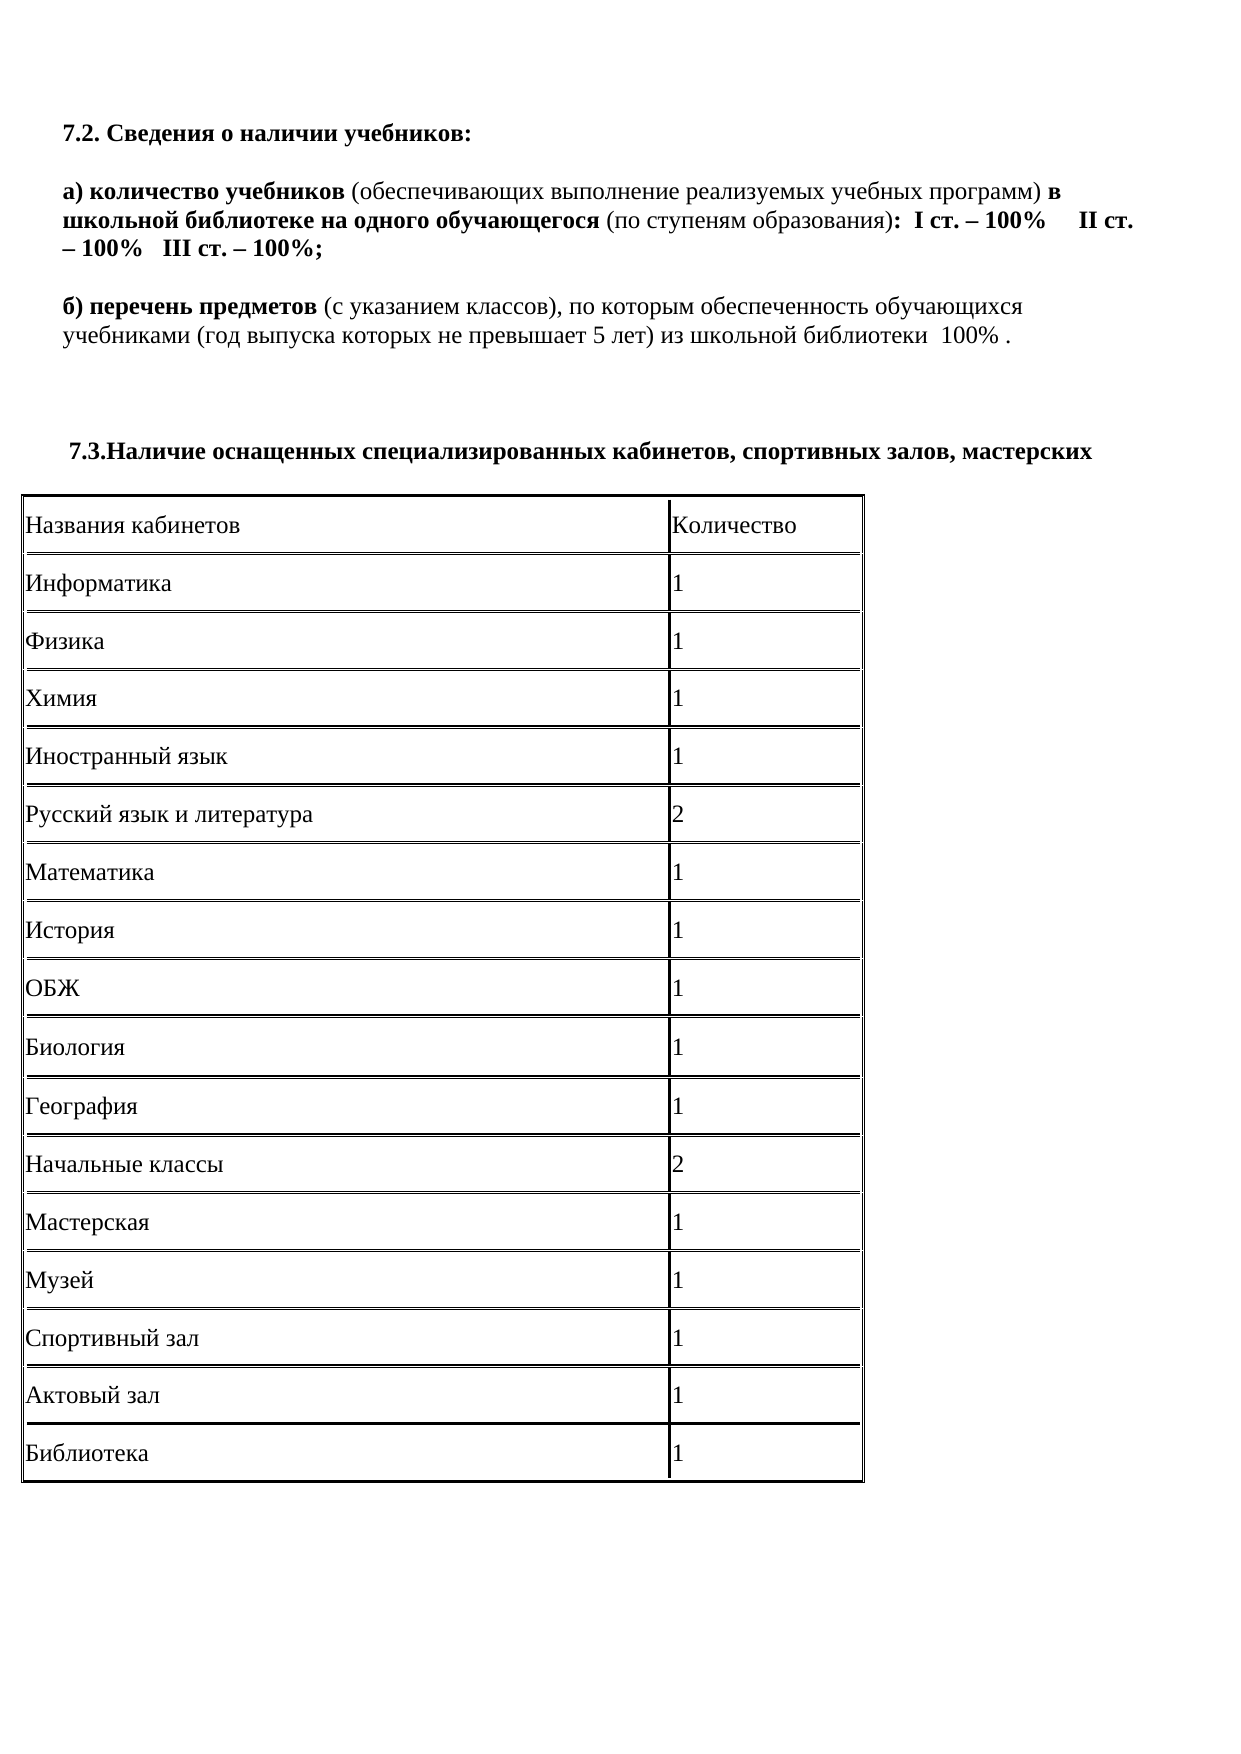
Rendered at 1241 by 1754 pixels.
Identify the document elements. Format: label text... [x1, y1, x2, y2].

table_cell Русский язык и литература [24, 783, 668, 841]
table_cell Начальные классы [24, 1133, 668, 1191]
table_cell 1 [671, 1075, 862, 1133]
table_cell 1 [669, 841, 863, 899]
table_cell 1 [671, 956, 862, 1014]
table_cell 1 [671, 725, 862, 783]
table_cell Мастерская [23, 1191, 669, 1249]
table_cell 1 [669, 1191, 863, 1249]
table_cell Иностранный язык [24, 725, 668, 783]
table_cell 2 [671, 783, 862, 841]
table_cell 1 [669, 1422, 862, 1480]
text 7.3.Наличие оснащенных специализированных кабинетов, спортивных залов, мастерских [62, 436, 1152, 465]
text 7.2. Сведения о наличии учебников: [62, 118, 1152, 147]
table_cell Актовый зал [24, 1364, 668, 1422]
table_cell Информатика [23, 552, 669, 609]
table_cell 1 [671, 610, 862, 667]
table_cell 1 [671, 1306, 862, 1364]
table_cell Физика [24, 610, 668, 667]
table_cell 2 [671, 1133, 862, 1191]
table_cell 1 [671, 1014, 862, 1075]
table_cell Химия [24, 668, 668, 725]
table_cell Математика [23, 841, 669, 899]
table_cell 1 [669, 899, 863, 956]
text а) количество учебников (обеспечивающих выполнение реализуемых учебных программ) в школьной библиотеке на одного обучающегося (по ступеням образования): I ст. – 100% II ст. – 100% III ст. – 100%; [62, 176, 1152, 262]
table_header Названия кабинетов [24, 497, 669, 552]
table_header Количество [669, 497, 862, 552]
table_cell История [23, 899, 669, 956]
table_cell ОБЖ [24, 956, 668, 1014]
table_cell 1 [671, 668, 862, 725]
table_cell Музей [23, 1249, 669, 1306]
table_cell 1 [669, 1249, 863, 1306]
table_cell Спортивный зал [24, 1306, 668, 1364]
table_cell Биология [24, 1014, 668, 1075]
table_cell Библиотека [24, 1422, 669, 1480]
table_cell 1 [671, 1364, 862, 1422]
table_cell География [24, 1075, 668, 1133]
text б) перечень предметов (с указанием классов), по которым обеспеченность обучающихся учебниками (год выпуска которых не превышает 5 лет) из школьной библиотеки 100% . [62, 291, 1152, 349]
table_cell 1 [669, 552, 863, 609]
